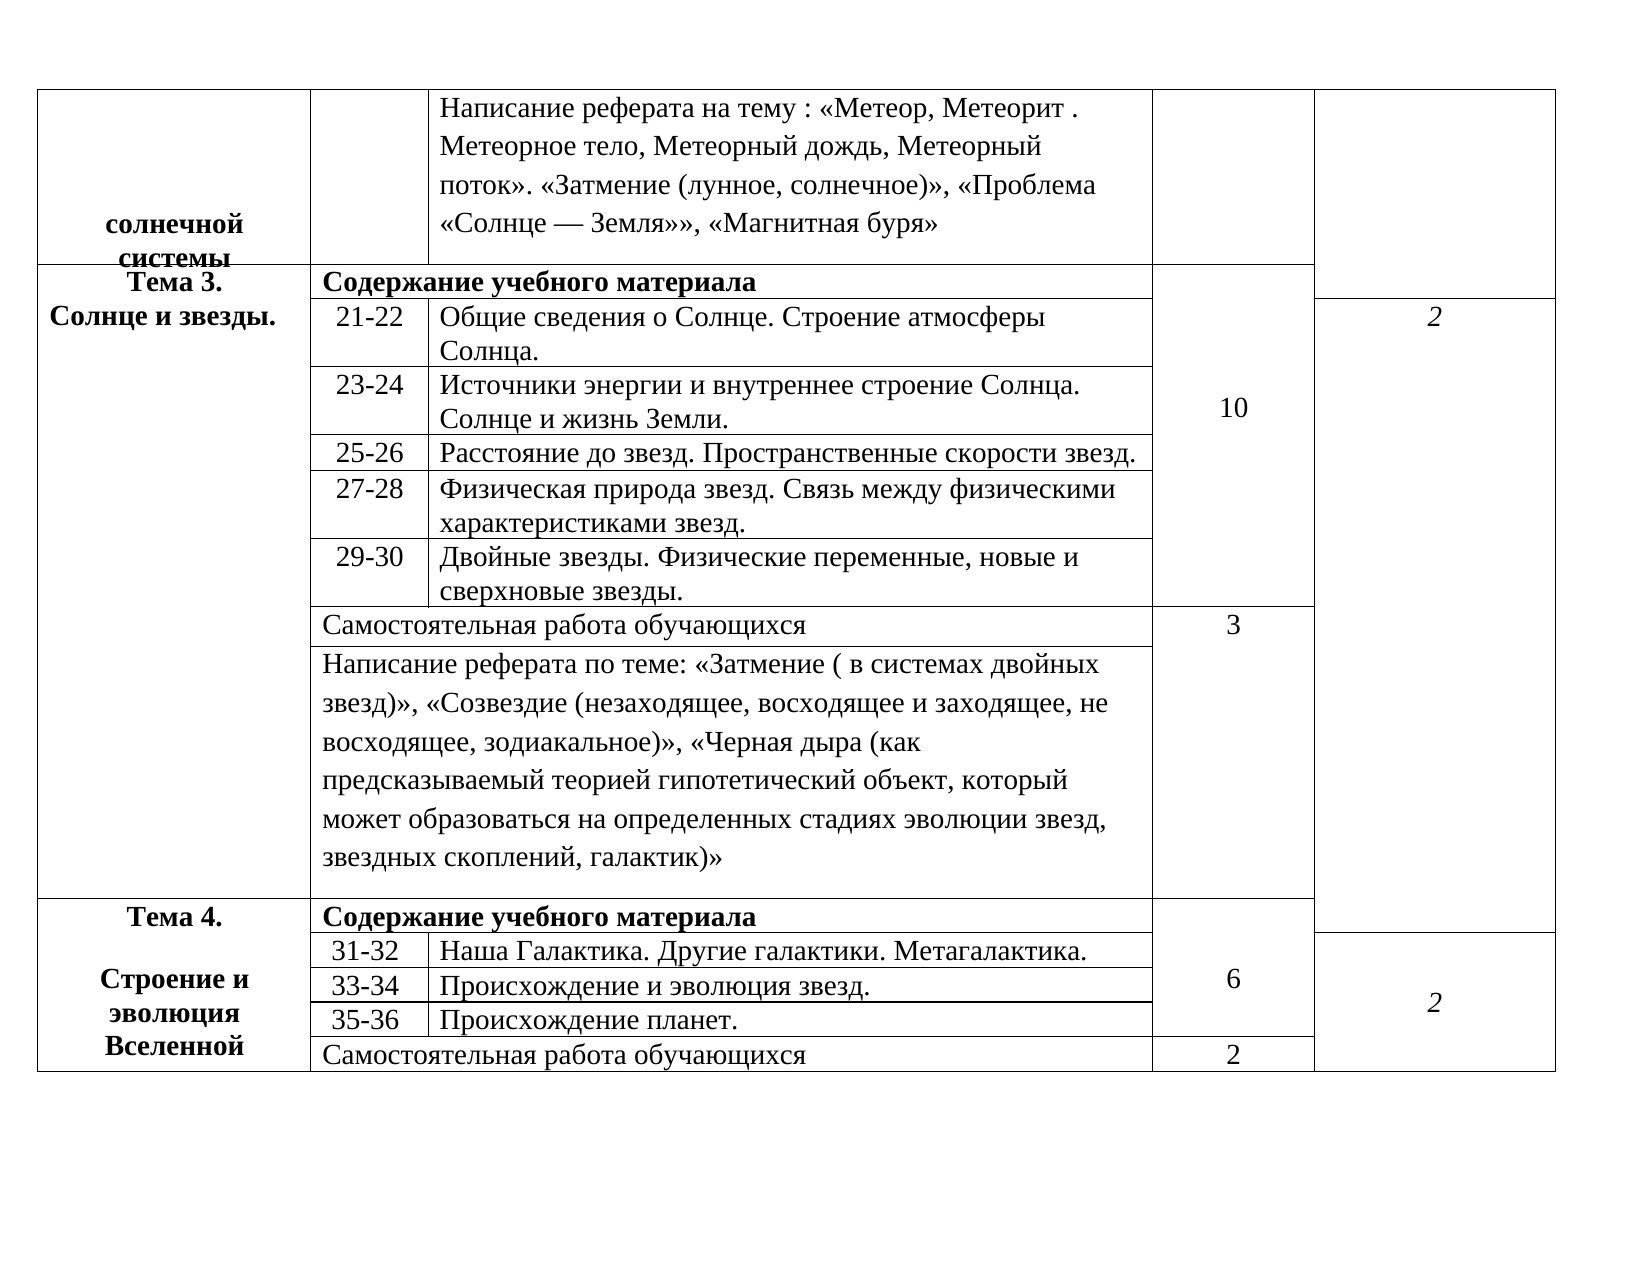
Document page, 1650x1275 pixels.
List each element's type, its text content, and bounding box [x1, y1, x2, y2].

table_cell Расстояние до звезд. Пространственные скорости звезд. [429, 435, 1152, 470]
table_cell Написание реферата по теме: «Затмение ( в системах двойных звезд)», «Созвездие (незаходящее, восходящее и заходящее, не восходящее, зодиакальное)», «Черная дыра (как предсказываемый теорией гипотетический объект, который может образоваться на определенных стадиях эволюции звезд, звездных скоплений, галактик)» [311, 647, 1152, 898]
table_cell Содержание учебного материала [311, 265, 1152, 298]
table_cell 3 [1153, 607, 1314, 898]
table_cell 2 [1315, 933, 1555, 1071]
table_cell 6 [1153, 899, 1314, 1036]
table_cell Тема 3. Солнце и звезды. [38, 265, 310, 898]
table_cell 2 [1153, 1037, 1314, 1071]
table_cell 2 [1153, 90, 1314, 263]
table_cell 35-36 [311, 1003, 428, 1036]
table_cell Самостоятельная работа обучающихся [311, 607, 1152, 646]
table_cell 2 [1315, 299, 1555, 932]
table_cell Тема 4. Строение и эволюция Вселенной [38, 899, 310, 1071]
table_cell Двойные звезды. Физические переменные, новые и сверхновые звезды. [429, 539, 1152, 606]
table_cell 27-28 [311, 471, 428, 538]
table_cell 29-30 [311, 539, 428, 606]
table_cell Источники энергии и внутреннее строение Солнца. Солнце и жизнь Земли. [429, 367, 1152, 434]
table_cell 31-32 [311, 933, 428, 967]
table_cell Общие сведения о Солнце. Строение атмосферы Солнца. [429, 299, 1152, 366]
table_cell Самостоятельная работа обучающихся [311, 1037, 1152, 1071]
table_cell 23-24 [311, 367, 428, 434]
table_cell 10 [1153, 265, 1314, 606]
table_cell 33-34 [311, 968, 428, 1001]
table_cell Происхождение планет. [429, 1003, 1152, 1036]
table_cell [311, 90, 428, 263]
table_cell Написание реферата на тему : «Метеор, Метеорит . Метеорное тело, Метеорный дождь, Метеорный поток». «Затмение (лунное, солнечное)», «Проблема «Солнце — Земля»», «Магнитная буря» [429, 90, 1152, 263]
table_cell 25-26 [311, 435, 428, 470]
table_cell Происхождение и эволюция звезд. [429, 968, 1152, 1001]
table_cell Физическая природа звезд. Связь между физическими характеристиками звезд. [429, 471, 1152, 538]
table_cell Наша Галактика. Другие галактики. Метагалактика. [429, 933, 1152, 967]
table_cell Содержание учебного материала [311, 899, 1152, 932]
table_cell 21-22 [311, 299, 428, 366]
